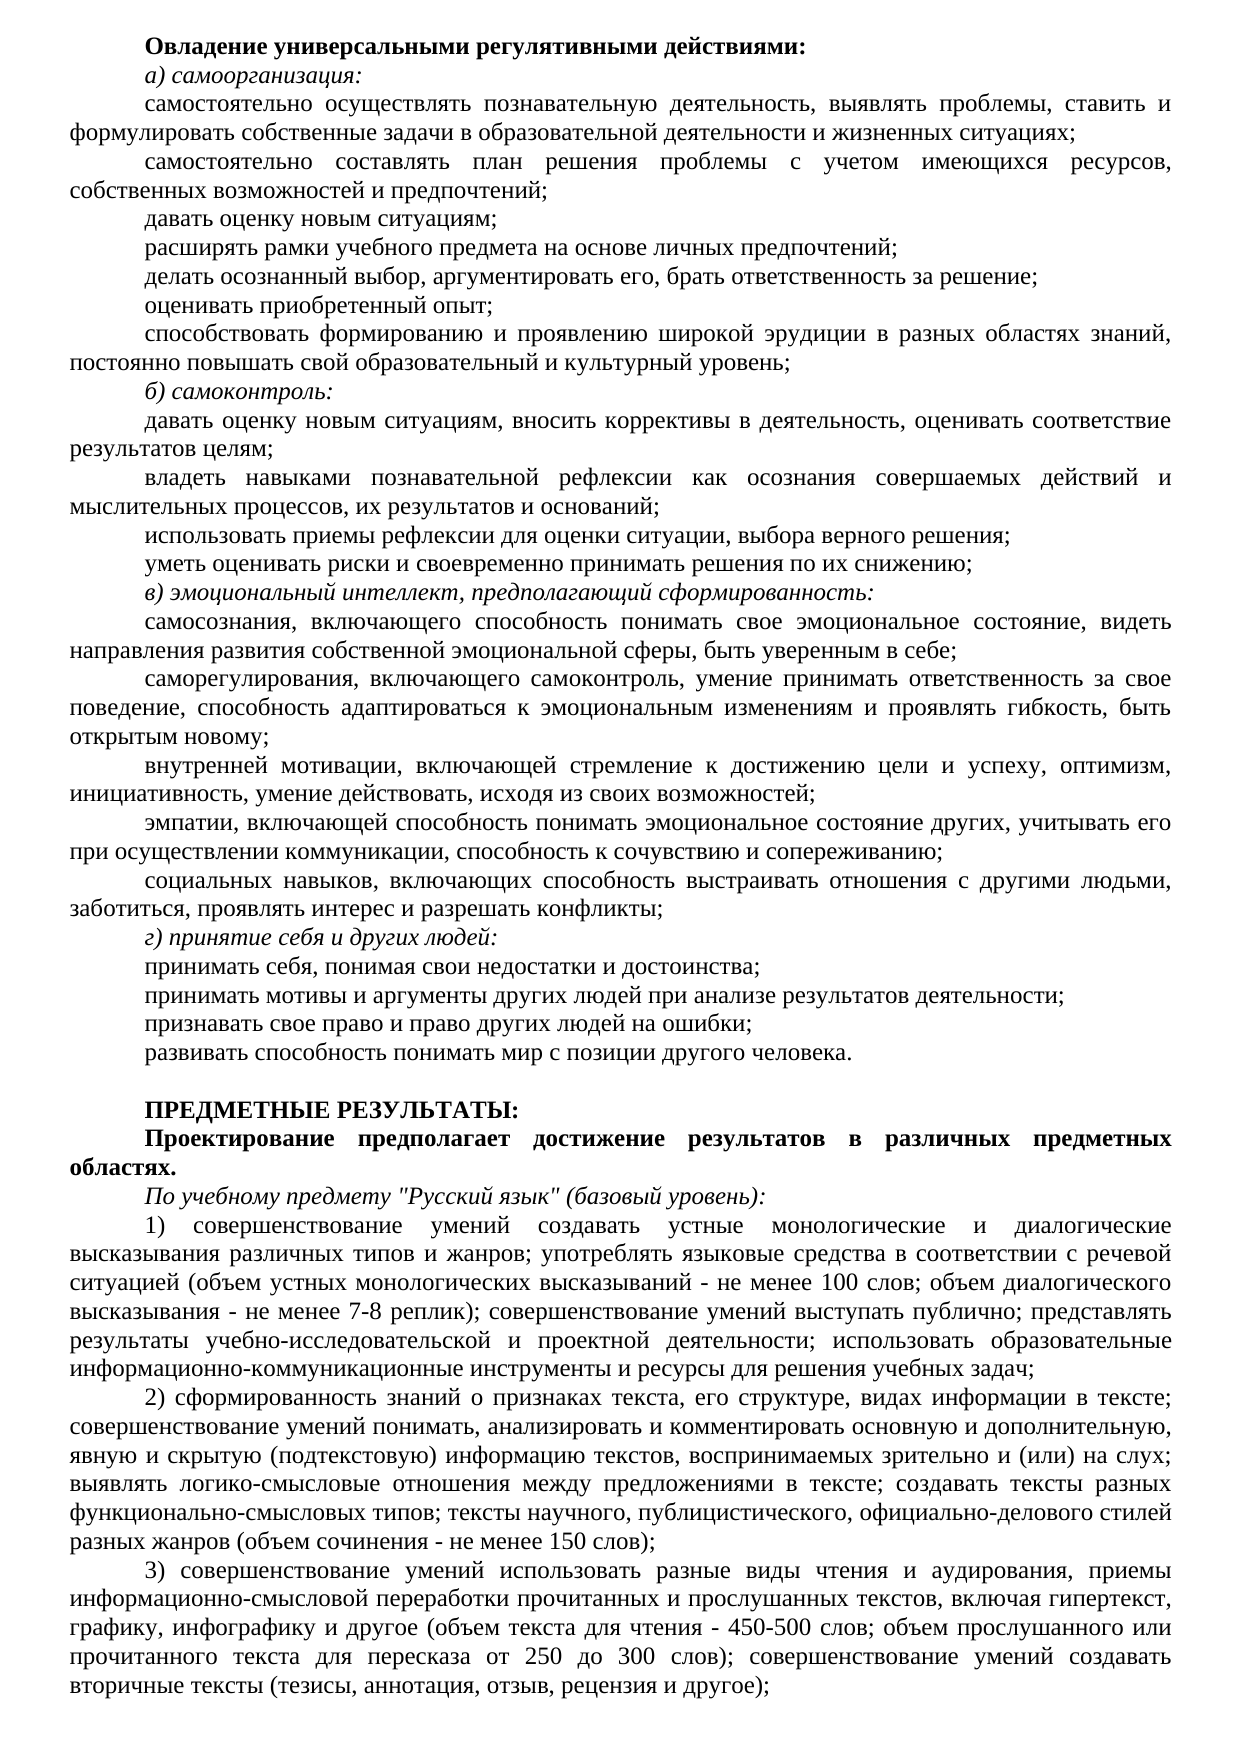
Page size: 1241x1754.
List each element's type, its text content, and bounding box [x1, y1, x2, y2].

text саморегулирования, включающего самоконтроль, умение принимать ответственность за свое поведение, способность адаптироваться к эмоциональным изменениям и проявлять гибкость, быть открытым новому; [69, 663, 1173, 750]
text самостоятельно составлять план решения проблемы с учетом имеющихся ресурсов, собственных возможностей и предпочтений; [69, 146, 1173, 203]
text 3) совершенствование умений использовать разные виды чтения и аудирования, приемы информационно-смысловой переработки прочитанных и прослушанных текстов, включая гипертекст, графику, инфографику и другое (объем текста для чтения - 450-500 слов; объем прослушанного или прочитанного текста для пересказа от 250 до 300 слов); совершенствование умений создавать вторичные тексты (тезисы, аннотация, отзыв, рецензия и другое); [69, 1555, 1173, 1698]
text давать оценку новым ситуациям; [69, 203, 1173, 232]
text принимать мотивы и аргументы других людей при анализе результатов деятельности; [69, 980, 1173, 1008]
text уметь оценивать риски и своевременно принимать решения по их снижению; [69, 548, 1173, 577]
text в) эмоциональный интеллект, предполагающий сформированность: [69, 577, 1173, 606]
text Овладение универсальными регулятивными действиями: [69, 31, 1173, 60]
text давать оценку новым ситуациям, вносить коррективы в деятельность, оценивать соответствие результатов целям; [69, 405, 1173, 462]
text б) самоконтроль: [69, 376, 1173, 405]
text 1) совершенствование умений создавать устные монологические и диалогические высказывания различных типов и жанров; употреблять языковые средства в соответствии с речевой ситуацией (объем устных монологических высказываний - не менее 100 слов; объем диалогического высказывания - не менее 7-8 реплик); совершенствование умений выступать публично; представлять результаты учебно-исследовательской и проектной деятельности; использовать образовательные информационно-коммуникационные инструменты и ресурсы для решения учебных задач; [69, 1210, 1173, 1382]
text Проектирование предполагает достижение результатов в различных предметных областях. [69, 1123, 1173, 1181]
text самостоятельно осуществлять познавательную деятельность, выявлять проблемы, ставить и формулировать собственные задачи в образовательной деятельности и жизненных ситуациях; [69, 88, 1173, 146]
text самосознания, включающего способность понимать свое эмоциональное состояние, видеть направления развития собственной эмоциональной сферы, быть уверенным в себе; [69, 606, 1173, 663]
text признавать свое право и право других людей на ошибки; [69, 1008, 1173, 1037]
text использовать приемы рефлексии для оценки ситуации, выбора верного решения; [69, 520, 1173, 548]
text 2) сформированность знаний о признаках текста, его структуре, видах информации в тексте; совершенствование умений понимать, анализировать и комментировать основную и дополнительную, явную и скрытую (подтекстовую) информацию текстов, воспринимаемых зрительно и (или) на слух; выявлять логико-смысловые отношения между предложениями в тексте; создавать тексты разных функционально-смысловых типов; тексты научного, публицистического, официально-делового стилей разных жанров (объем сочинения - не менее 150 слов); [69, 1382, 1173, 1555]
text способствовать формированию и проявлению широкой эрудиции в разных областях знаний, постоянно повышать свой образовательный и культурный уровень; [69, 318, 1173, 376]
text а) самоорганизация: [69, 60, 1173, 88]
text г) принятие себя и других людей: [69, 922, 1173, 951]
text социальных навыков, включающих способность выстраивать отношения с другими людьми, заботиться, проявлять интерес и разрешать конфликты; [69, 865, 1173, 922]
text принимать себя, понимая свои недостатки и достоинства; [69, 951, 1173, 980]
text По учебному предмету "Русский язык" (базовый уровень): [69, 1181, 1173, 1210]
text оценивать приобретенный опыт; [69, 290, 1173, 318]
text владеть навыками познавательной рефлексии как осознания совершаемых действий и мыслительных процессов, их результатов и оснований; [69, 462, 1173, 520]
text делать осознанный выбор, аргументировать его, брать ответственность за решение; [69, 261, 1173, 290]
text внутренней мотивации, включающей стремление к достижению цели и успеху, оптимизм, инициативность, умение действовать, исходя из своих возможностей; [69, 750, 1173, 807]
text эмпатии, включающей способность понимать эмоциональное состояние других, учитывать его при осуществлении коммуникации, способность к сочувствию и сопереживанию; [69, 807, 1173, 865]
text развивать способность понимать мир с позиции другого человека. [69, 1037, 1173, 1066]
text ПРЕДМЕТНЫЕ РЕЗУЛЬТАТЫ: [69, 1095, 1173, 1123]
text расширять рамки учебного предмета на основе личных предпочтений; [69, 232, 1173, 261]
